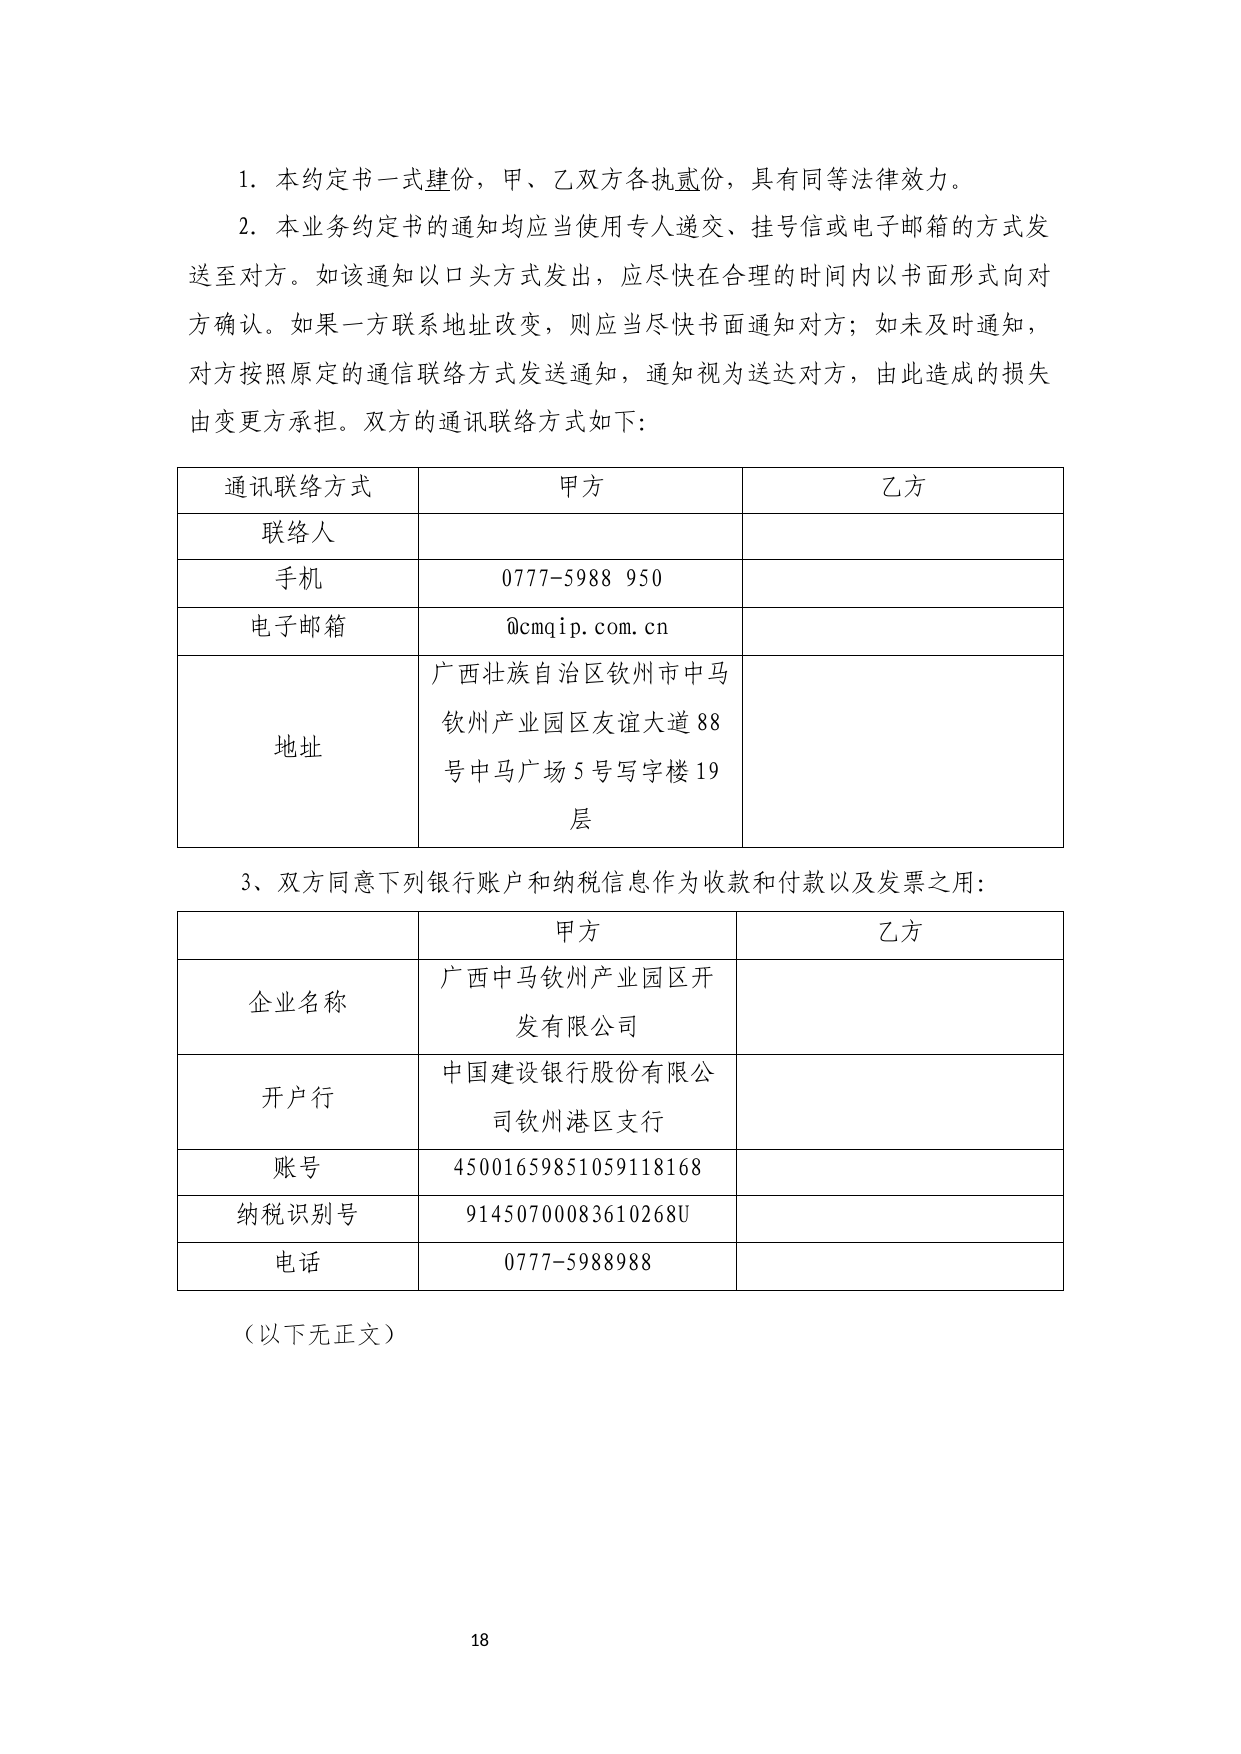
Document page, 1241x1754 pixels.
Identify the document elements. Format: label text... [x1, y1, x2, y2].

table_cell [737, 960, 1063, 1054]
table_cell 企业名称 [178, 960, 418, 1054]
table_header 甲方 [419, 912, 736, 959]
table_cell @cmqip.com.cn [419, 608, 742, 654]
table_cell 纳税识别号 [178, 1196, 418, 1242]
table_cell 地址 [178, 656, 418, 847]
table_header 乙方 [743, 468, 1063, 513]
table_cell [737, 1243, 1063, 1290]
table_cell 开户行 [178, 1055, 418, 1148]
table_cell [743, 560, 1063, 607]
table_cell 手机 [178, 560, 418, 607]
text 2. 本业务约定书的通知均应当使用专人递交、挂号信或电子邮箱的方式发送至对方。如该通知以口头方式发出，应尽快在合理的时间内以书面形式向对方确认。如果一方联系地址改变，则应当尽快书面通知对方；如未及时通知，对方按照原定的通信联络方式发送通知，通知视为送达对方，由此造成的损失由变更方承担。双方的通讯联络方式如下： [187, 209, 1053, 436]
table_cell 0777-5988 950 [419, 560, 742, 607]
table_cell 91450700083610268U [419, 1196, 736, 1242]
table_cell 广西中马钦州产业园区开发有限公司 [419, 960, 736, 1054]
table_header 乙方 [737, 912, 1063, 959]
table_cell [743, 608, 1063, 654]
text （以下无正文） [187, 1320, 1053, 1349]
table_cell [737, 1055, 1063, 1148]
table_cell 广西壮族自治区钦州市中马钦州产业园区友谊大道88号中马广场5号写字楼19层 [419, 656, 742, 847]
table_cell [743, 656, 1063, 847]
table_cell 电子邮箱 [178, 608, 418, 654]
text 3、双方同意下列银行账户和纳税信息作为收款和付款以及发票之用： [187, 864, 1053, 897]
table_header 甲方 [419, 468, 742, 513]
table_cell 中国建设银行股份有限公司钦州港区支行 [419, 1055, 736, 1148]
table_cell 账号 [178, 1150, 418, 1194]
text 1. 本约定书一式肆份，甲、乙双方各执贰份，具有同等法律效力。 [187, 162, 1053, 194]
table_cell 0777-5988988 [419, 1243, 736, 1290]
table_cell 45001659851059118168 [419, 1150, 736, 1194]
table_cell [419, 514, 742, 559]
table_header [178, 912, 418, 959]
table_header 通讯联络方式 [178, 468, 418, 513]
table_cell [737, 1196, 1063, 1242]
table_cell 电话 [178, 1243, 418, 1290]
table_cell [737, 1150, 1063, 1194]
table_cell 联络人 [178, 514, 418, 559]
table_cell [743, 514, 1063, 559]
